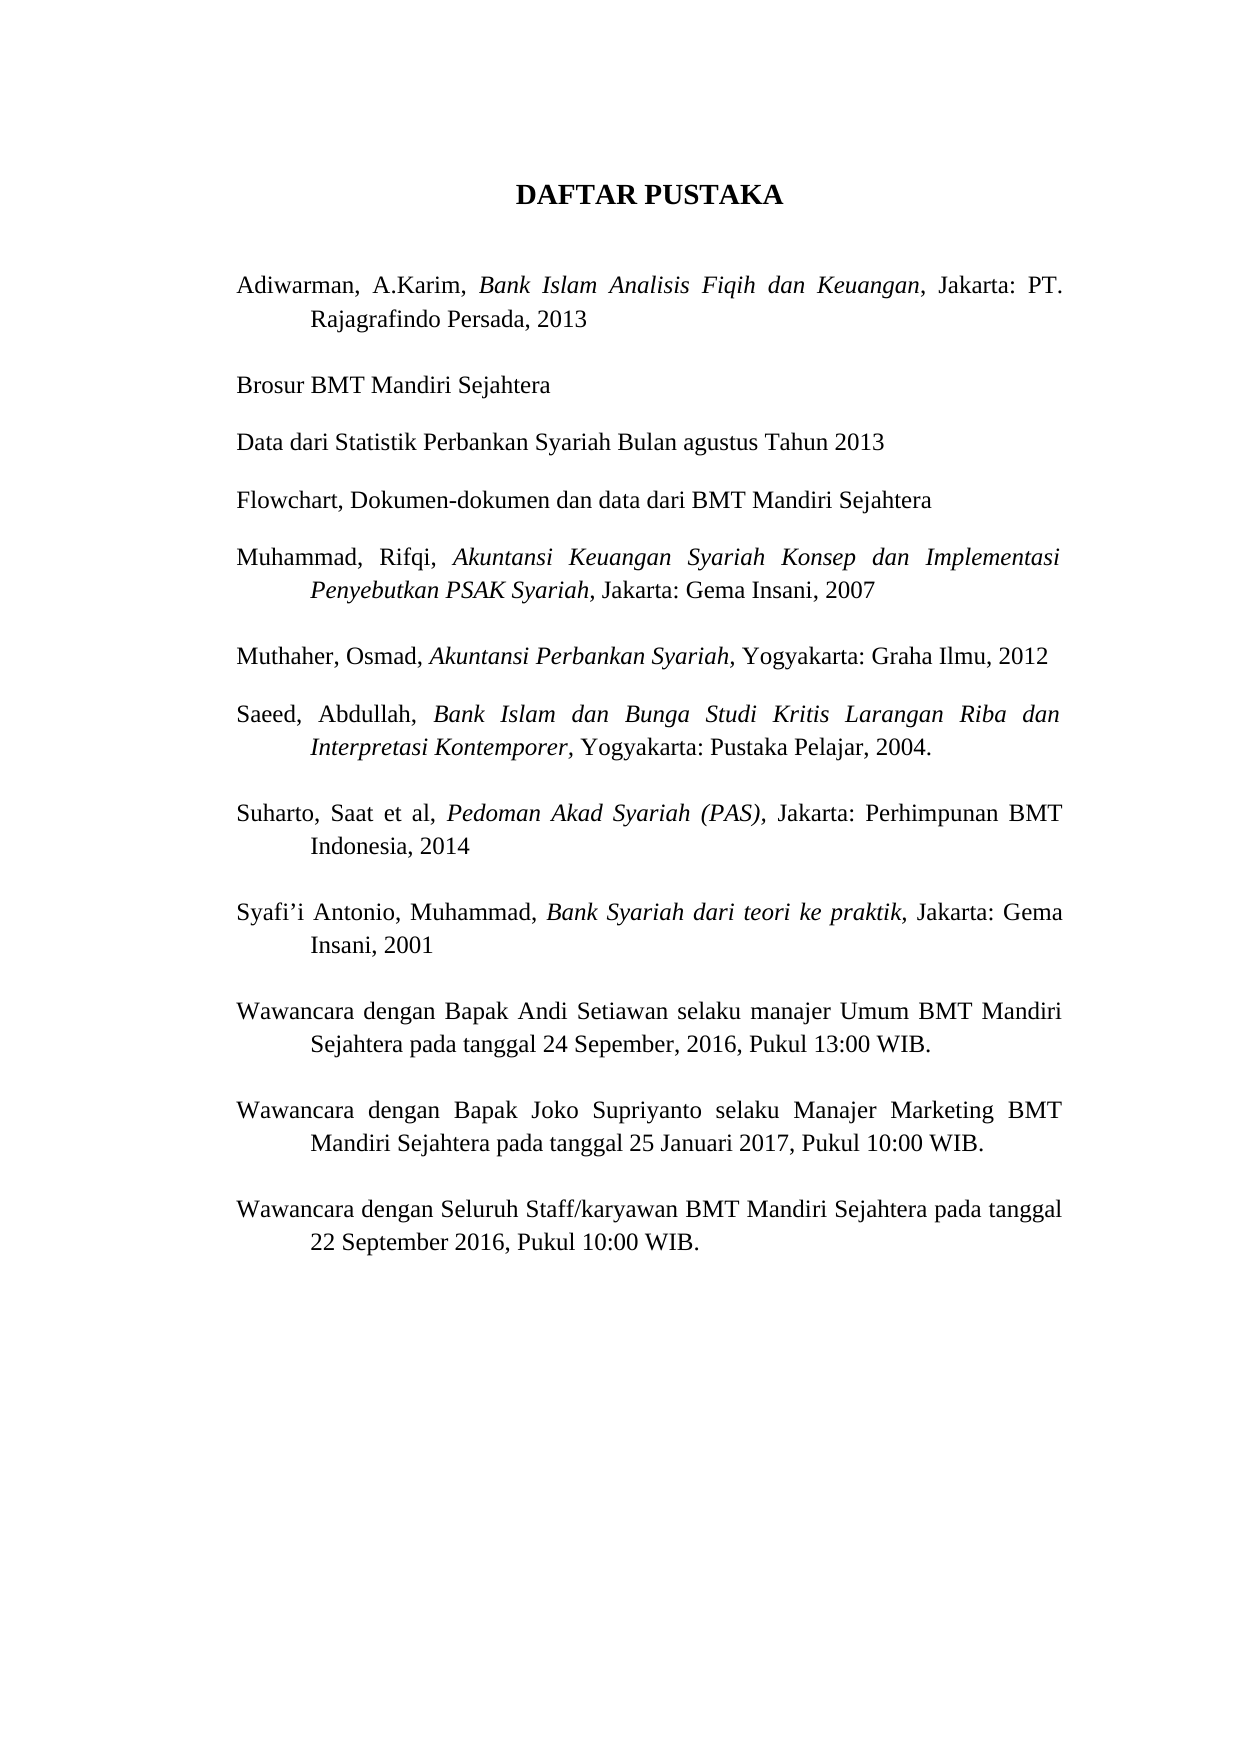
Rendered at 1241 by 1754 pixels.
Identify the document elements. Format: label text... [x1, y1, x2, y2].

text Suharto, Saat et al, Pedoman Akad Syariah (PAS), Jakarta: Perhimpunan BMT Indonesia, 2014 [236, 798, 1063, 859]
text Adiwarman, A.Karim, Bank Islam Analisis Fiqih dan Keuangan, Jakarta: PT. Rajagrafindo Persada, 2013 [236, 271, 1063, 332]
text Wawancara dengan Bapak Andi Setiawan selaku manajer Umum BMT Mandiri Sejahtera pada tanggal 24 Sepember, 2016, Pukul 13:00 WIB. [236, 996, 1063, 1058]
text Muthaher, Osmad, Akuntansi Perbankan Syariah, Yogyakarta: Graha Ilmu, 2012 [236, 641, 1063, 670]
text Wawancara dengan Seluruh Staff/karyawan BMT Mandiri Sejahtera pada tanggal 22 September 2016, Pukul 10:00 WIB. [236, 1194, 1063, 1256]
text Data dari Statistik Perbankan Syariah Bulan agustus Tahun 2013 [236, 427, 1063, 456]
text Wawancara dengan Bapak Joko Supriyanto selaku Manajer Marketing BMT Mandiri Sejahtera pada tanggal 25 Januari 2017, Pukul 10:00 WIB. [236, 1095, 1063, 1157]
text Muhammad, Rifqi, Akuntansi Keuangan Syariah Konsep dan Implementasi Penyebutkan PSAK Syariah, Jakarta: Gema Insani, 2007 [236, 542, 1063, 604]
text Syafi’i Antonio, Muhammad, Bank Syariah dari teori ke praktik, Jakarta: Gema Insani, 2001 [236, 897, 1063, 959]
text DAFTAR PUSTAKA [236, 177, 1063, 211]
text Brosur BMT Mandiri Sejahtera [236, 370, 1063, 398]
text Flowchart, Dokumen-dokumen dan data dari BMT Mandiri Sejahtera [236, 485, 1063, 513]
text Saeed, Abdullah, Bank Islam dan Bunga Studi Kritis Larangan Riba dan Interpretasi Kontemporer, Yogyakarta: Pustaka Pelajar, 2004. [236, 699, 1063, 761]
